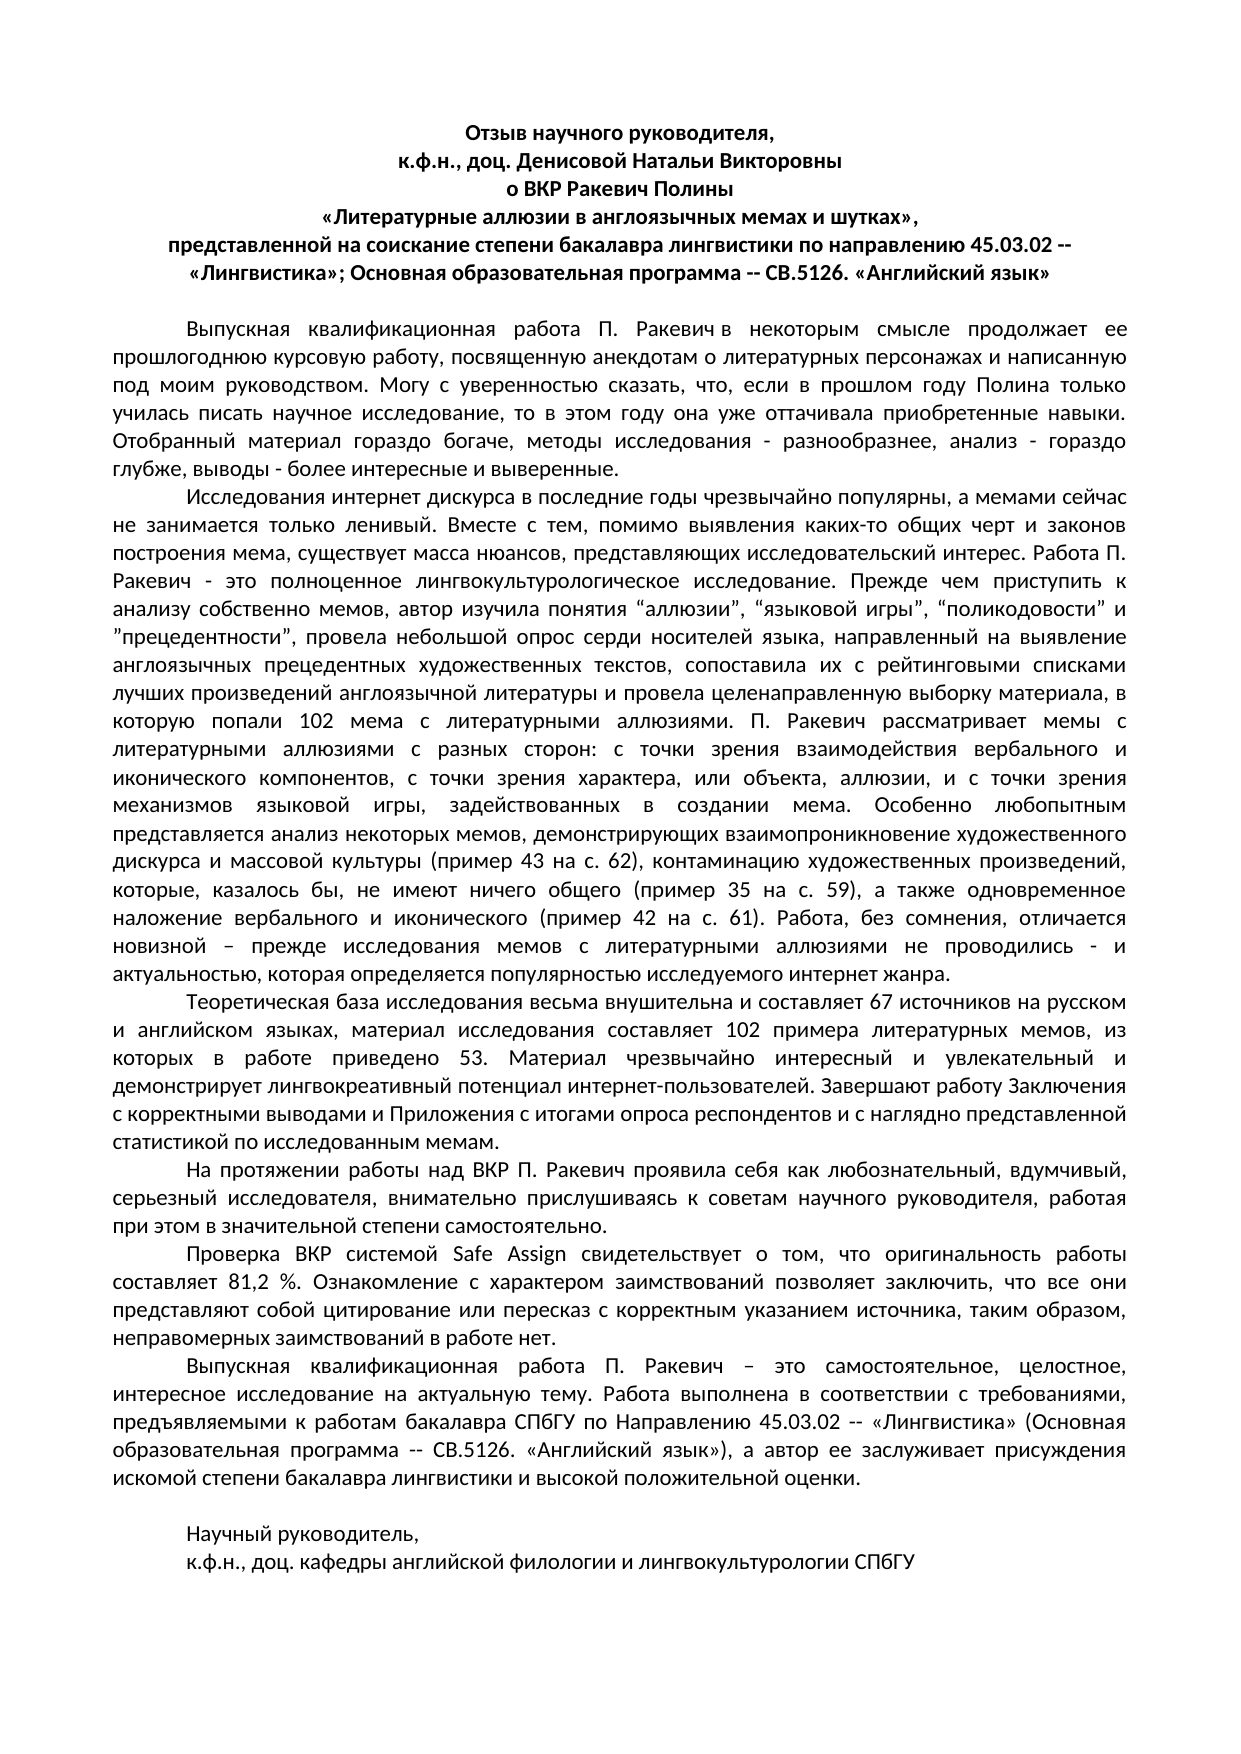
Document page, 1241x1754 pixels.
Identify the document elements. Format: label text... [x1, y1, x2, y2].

text Теоретическая база исследования весьма внушительна и составляет 67 источников на русском и английском языках, материал исследования составляет 102 примера литературных мемов, из которых в работе приведено 53. Материал чрезвычайно интересный и увлекательный и демонстрирует лингвокреативный потенциал интернет-пользователей. Завершают работу Заключения с корректными выводами и Приложения с итогами опроса респондентов и с наглядно представленной статистикой по исследованным мемам. [112, 987, 1128, 1155]
text «Литературные аллюзии в англоязычных мемах и шутках», [112, 202, 1128, 230]
text Выпускная квалификационная работа П. Ракевич – это самостоятельное, целостное, интересное исследование на актуальную тему. Работа выполнена в соответствии с требованиями, предъявляемыми к работам бакалавра СПбГУ по Направлению 45.03.02 -- «Лингвистика» (Основная образовательная программа -- СВ.5126. «Английский язык»), а автор ее заслуживает присуждения искомой степени бакалавра лингвистики и высокой положительной оценки. [112, 1351, 1128, 1491]
text На протяжении работы над ВКР П. Ракевич проявила себя как любознательный, вдумчивый, серьезный исследователя, внимательно прислушиваясь к советам научного руководителя, работая при этом в значительной степени самостоятельно. [112, 1155, 1128, 1239]
text Научный руководитель, [112, 1519, 1128, 1547]
text к.ф.н., доц. кафедры английской филологии и лингвокультурологии СПбГУ [112, 1547, 1128, 1575]
text Проверка ВКР системой Safe Assign свидетельствует о том, что оригинальность работы составляет 81,2 %. Ознакомление с характером заимствований позволяет заключить, что все они представляют собой цитирование или пересказ с корректным указанием источника, таким образом, неправомерных заимствований в работе нет. [112, 1239, 1128, 1351]
text к.ф.н., доц. Денисовой Натальи Викторовны [112, 146, 1128, 174]
text Выпускная квалификационная работа П. Ракевич в некоторым смысле продолжает ее прошлогоднюю курсовую работу, посвященную анекдотам о литературных персонажах и написанную под моим руководством. Могу с уверенностью сказать, что, если в прошлом году Полина только училась писать научное исследование, то в этом году она уже оттачивала приобретенные навыки. Отобранный материал гораздо богаче, методы исследования - разнообразнее, анализ - гораздо глубже, выводы - более интересные и выверенные. [112, 314, 1128, 482]
text о ВКР Ракевич Полины [112, 174, 1128, 202]
text Отзыв научного руководителя, [112, 118, 1128, 146]
text представленной на соискание степени бакалавра лингвистики по направлению 45.03.02 -- «Лингвистика»; Основная образовательная программа -- СВ.5126. «Английский язык» [112, 230, 1128, 286]
text Исследования интернет дискурса в последние годы чрезвычайно популярны, а мемами сейчас не занимается только ленивый. Вместе с тем, помимо выявления каких-то общих черт и законов построения мема, существует масса нюансов, представляющих исследовательский интерес. Работа П. Ракевич - это полноценное лингвокультурологическое исследование. Прежде чем приступить к анализу собственно мемов, автор изучила понятия “аллюзии”, “языковой игры”, “поликодовости” и ”прецедентности”, провела небольшой опрос серди носителей языка, направленный на выявление англоязычных прецедентных художественных текстов, сопоставила их с рейтинговыми списками лучших произведений англоязычной литературы и провела целенаправленную выборку материала, в которую попали 102 мема с литературными аллюзиями. П. Ракевич рассматривает мемы с литературными аллюзиями с разных сторон: с точки зрения взаимодействия вербального и иконического компонентов, с точки зрения характера, или объекта, аллюзии, и с точки зрения механизмов языковой игры, задействованных в создании мема. Особенно любопытным представляется анализ некоторых мемов, демонстрирующих взаимопроникновение художественного дискурса и массовой культуры (пример 43 на с. 62), контаминацию художественных произведений, которые, казалось бы, не имеют ничего общего (пример 35 на с. 59), а также одновременное наложение вербального и иконического (пример 42 на с. 61). Работа, без сомнения, отличается новизной – прежде исследования мемов с литературными аллюзиями не проводились - и актуальностью, которая определяется популярностью исследуемого интернет жанра. [112, 482, 1128, 987]
